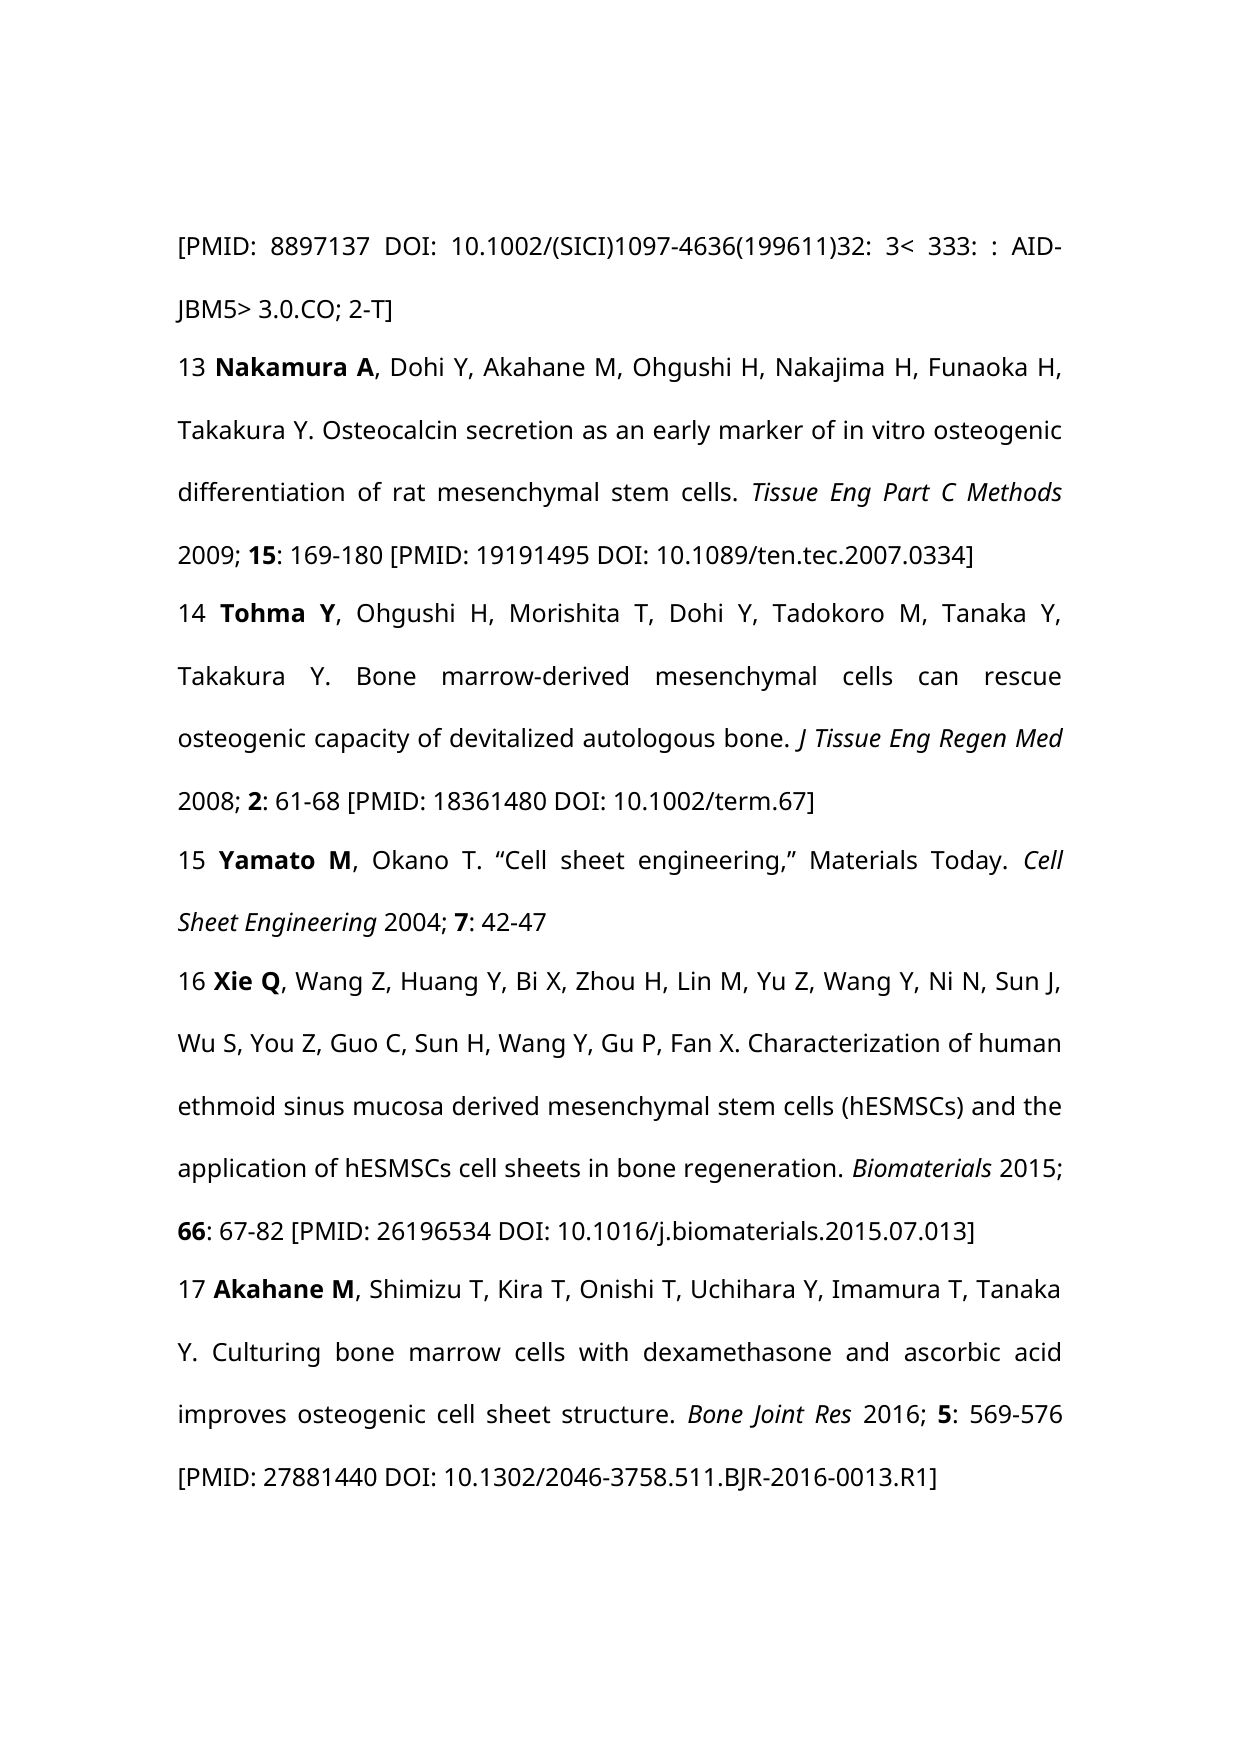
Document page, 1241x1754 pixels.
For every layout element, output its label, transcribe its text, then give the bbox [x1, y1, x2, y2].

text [177, 225, 1063, 329]
text 13 Nakamura A, Dohi Y, Akahane M, Ohgushi H, Nakajima H, Funaoka H, Takakura Y. Osteocalcin secretion as an early marker of in vitro osteogenic differentiation of rat mesenchymal stem cells. Tissue Eng Part C Methods 2009; 15: 169-180 [PMID: 19191495 DOI: 10.1089/ten.tec.2007.0334] [177, 346, 1063, 575]
text 14 Tohma Y, Ohgushi H, Morishita T, Dohi Y, Tadokoro M, Tanaka Y, Takakura Y. Bone marrow-derived mesenchymal cells can rescue osteogenic capacity of devitalized autologous bone. J Tissue Eng Regen Med 2008; 2: 61-68 [PMID: 18361480 DOI: 10.1002/term.67] [177, 592, 1063, 822]
text 16 Xie Q, Wang Z, Huang Y, Bi X, Zhou H, Lin M, Yu Z, Wang Y, Ni N, Sun J, Wu S, You Z, Guo C, Sun H, Wang Y, Gu P, Fan X. Characterization of human ethmoid sinus mucosa derived mesenchymal stem cells (hESMSCs) and the application of hESMSCs cell sheets in bone regeneration. Biomaterials 2015; 66: 67-82 [PMID: 26196534 DOI: 10.1016/j.biomaterials.2015.07.013] [177, 960, 1063, 1251]
text 17 Akahane M, Shimizu T, Kira T, Onishi T, Uchihara Y, Imamura T, Tanaka Y. Culturing bone marrow cells with dexamethasone and ascorbic acid improves osteogenic cell sheet structure. Bone Joint Res 2016; 5: 569-576 [PMID: 27881440 DOI: 10.1302/2046-3758.511.BJR-2016-0013.R1] [177, 1268, 1063, 1497]
text 15 Yamato M, Okano T. “Cell sheet engineering,” Materials Today. Cell Sheet Engineering 2004; 7: 42-47 [177, 838, 1063, 943]
